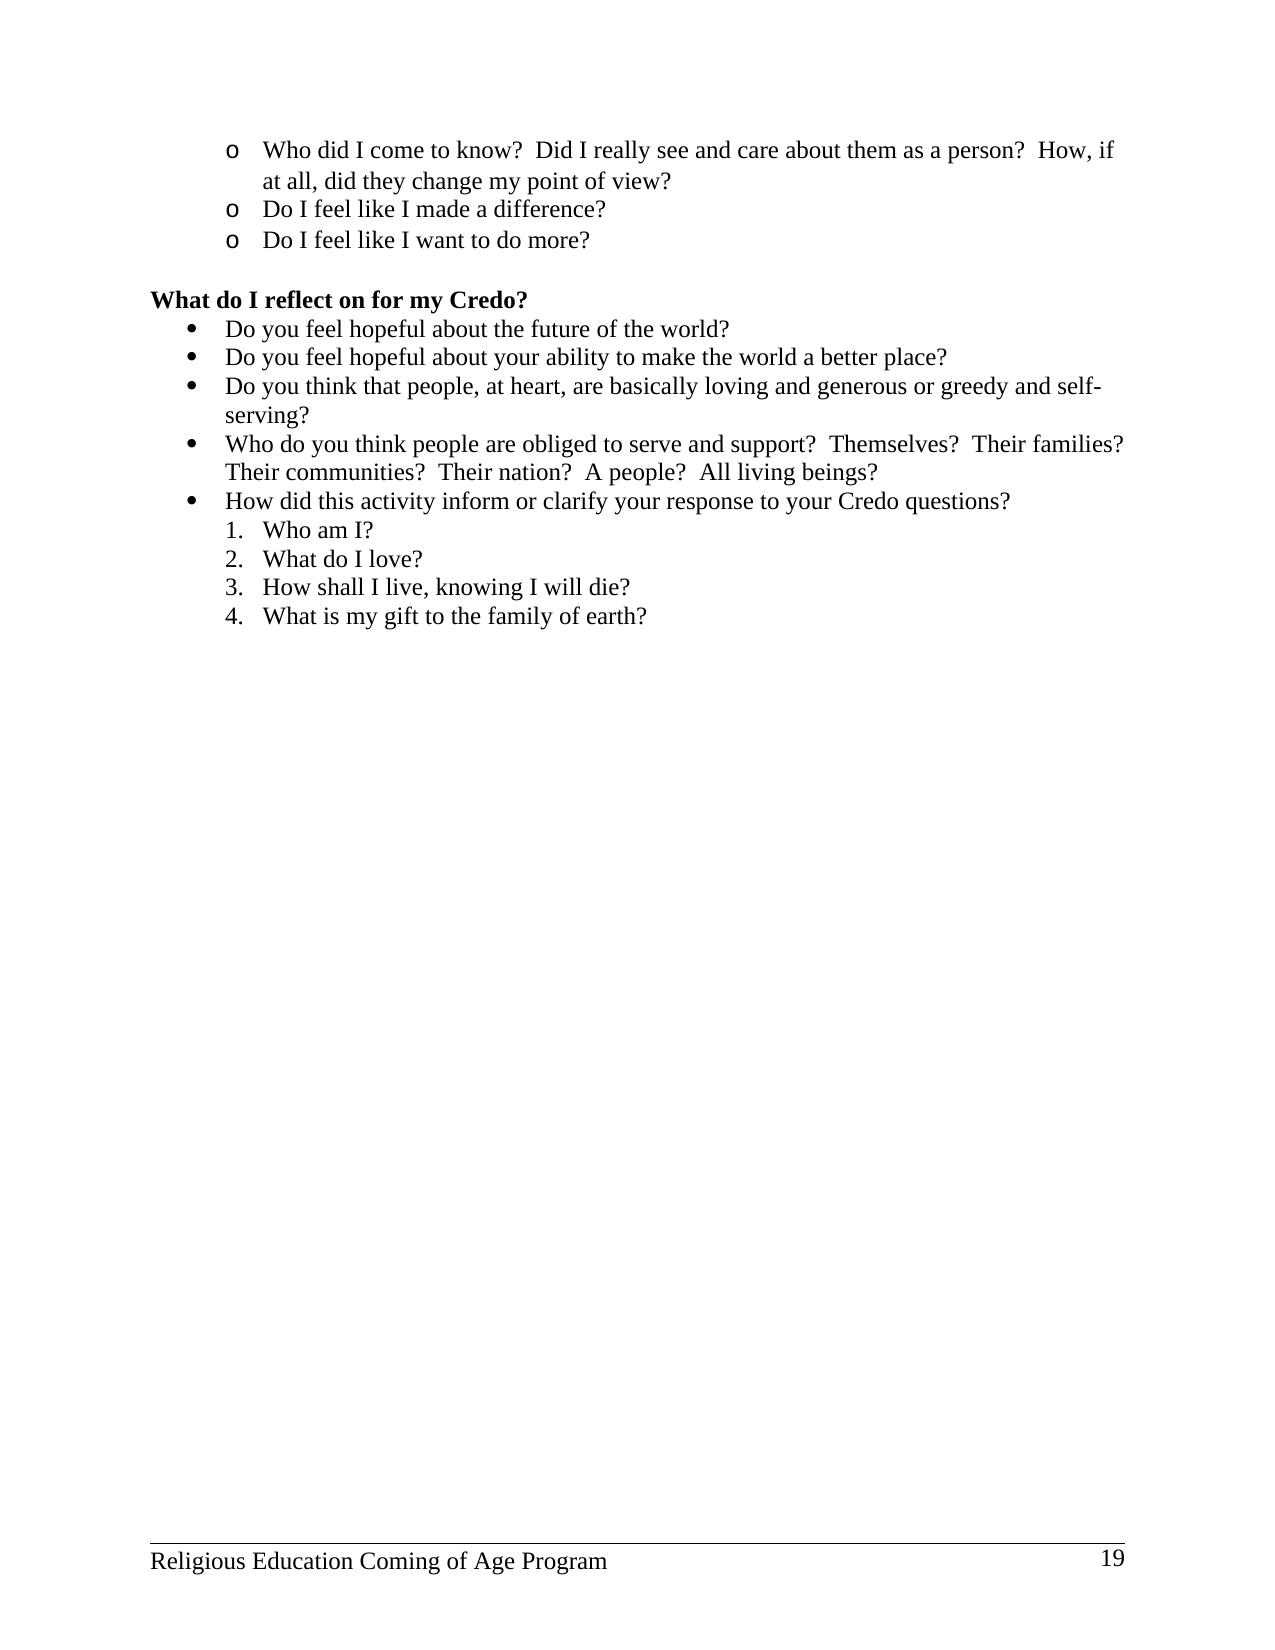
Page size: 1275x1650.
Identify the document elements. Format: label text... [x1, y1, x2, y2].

list Who do you think people are obliged to serve and support? Themselves? Their families? Their communities? Their nation? A people? All living beings? [187, 429, 1125, 486]
list Do I feel like I made a difference? [225, 194, 1125, 225]
list Do I feel like I want to do more? [225, 225, 1125, 256]
list Do you feel hopeful about the future of the world? [187, 314, 1125, 342]
text What do I reflect on for my Credo? [150, 285, 1125, 314]
list What is my gift to the family of earth? [225, 601, 1125, 630]
list Do you feel hopeful about your ability to make the world a better place? [187, 342, 1125, 371]
list How shall I live, knowing I will die? [225, 572, 1125, 601]
list What do I love? [225, 544, 1125, 572]
list Who am I? [225, 515, 1125, 544]
list Who did I come to know? Did I really see and care about them as a person? How, if at all, did they change my point of view? [225, 135, 1125, 194]
list How did this activity inform or clarify your response to your Credo questions? [187, 486, 1125, 515]
list Do you think that people, at heart, are basically loving and generous or greedy and self-serving? [187, 371, 1125, 429]
